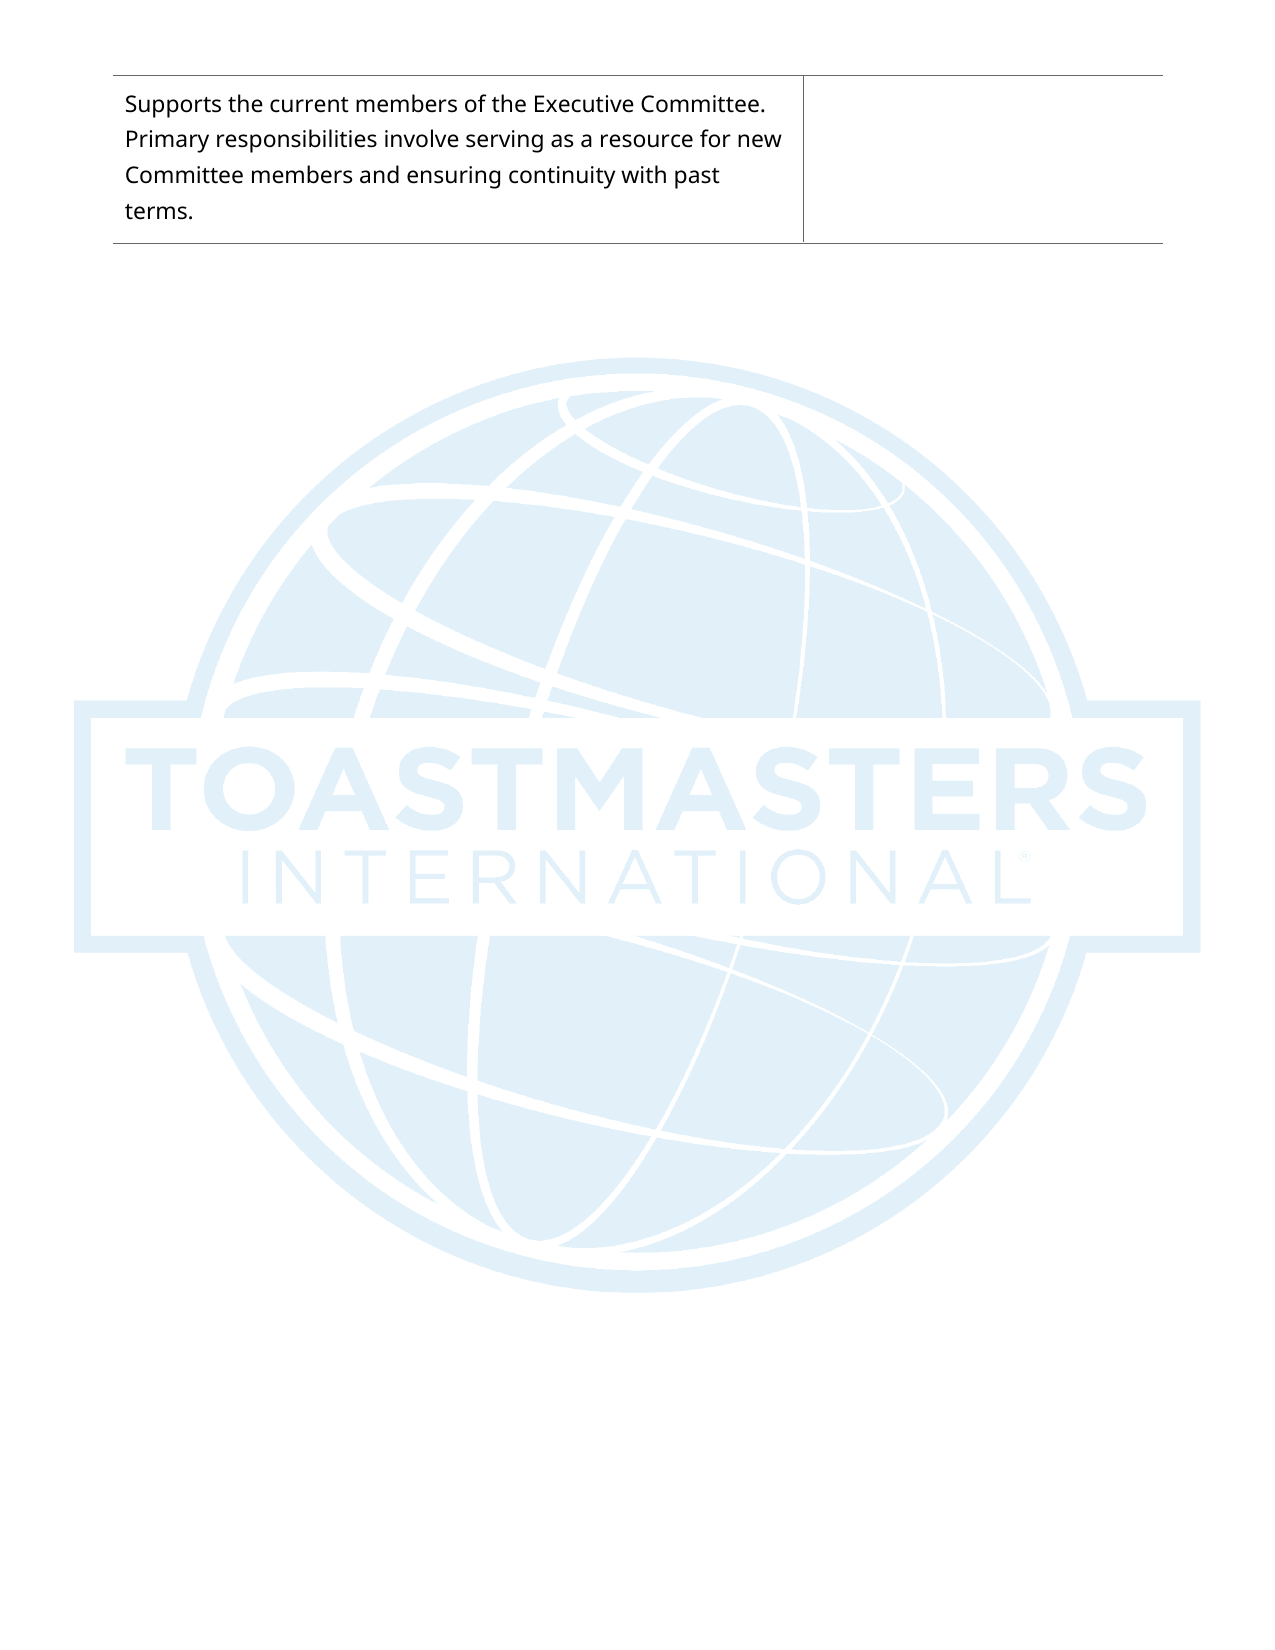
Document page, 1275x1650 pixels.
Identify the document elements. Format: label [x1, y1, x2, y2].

table_cell [804, 76, 1162, 242]
table_cell [113, 76, 803, 242]
